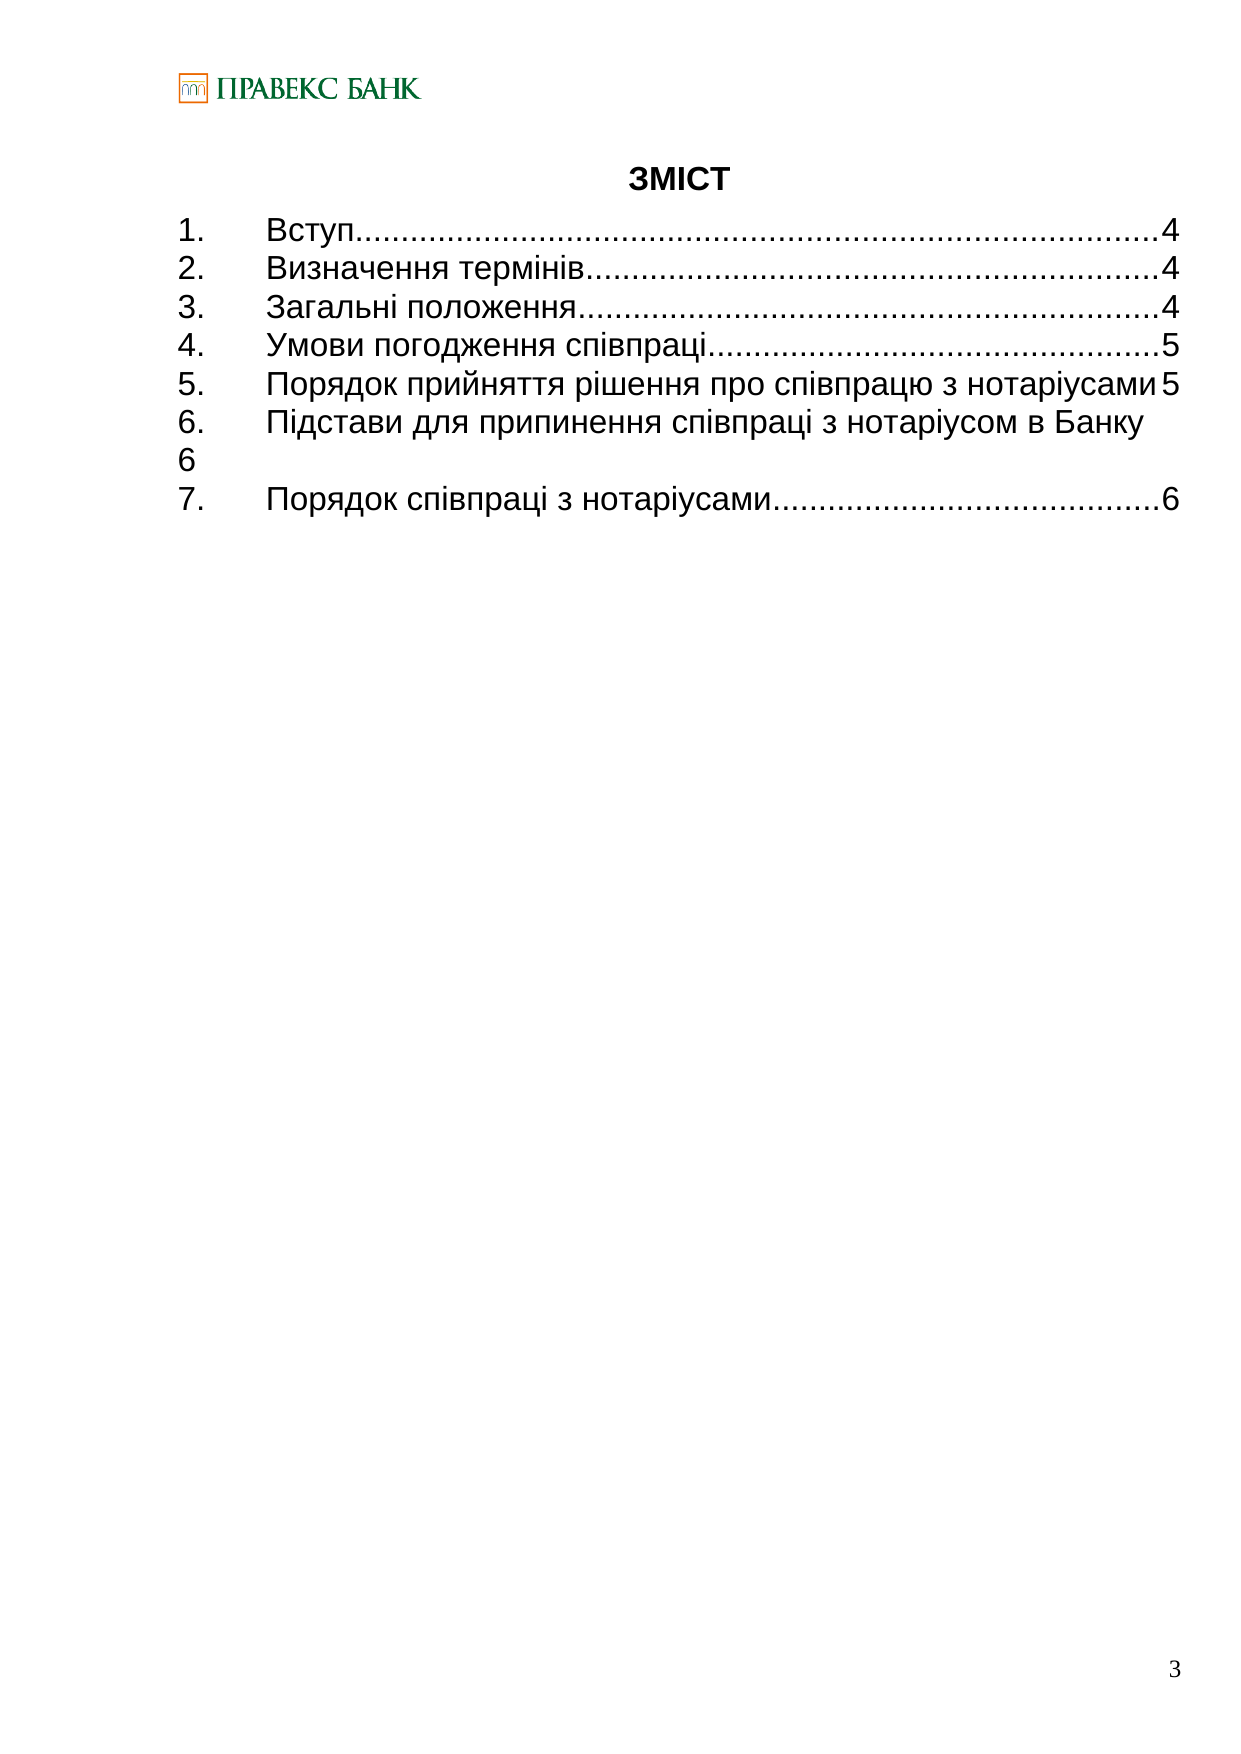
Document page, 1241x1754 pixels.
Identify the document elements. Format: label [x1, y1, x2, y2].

picture [177, 70, 423, 106]
